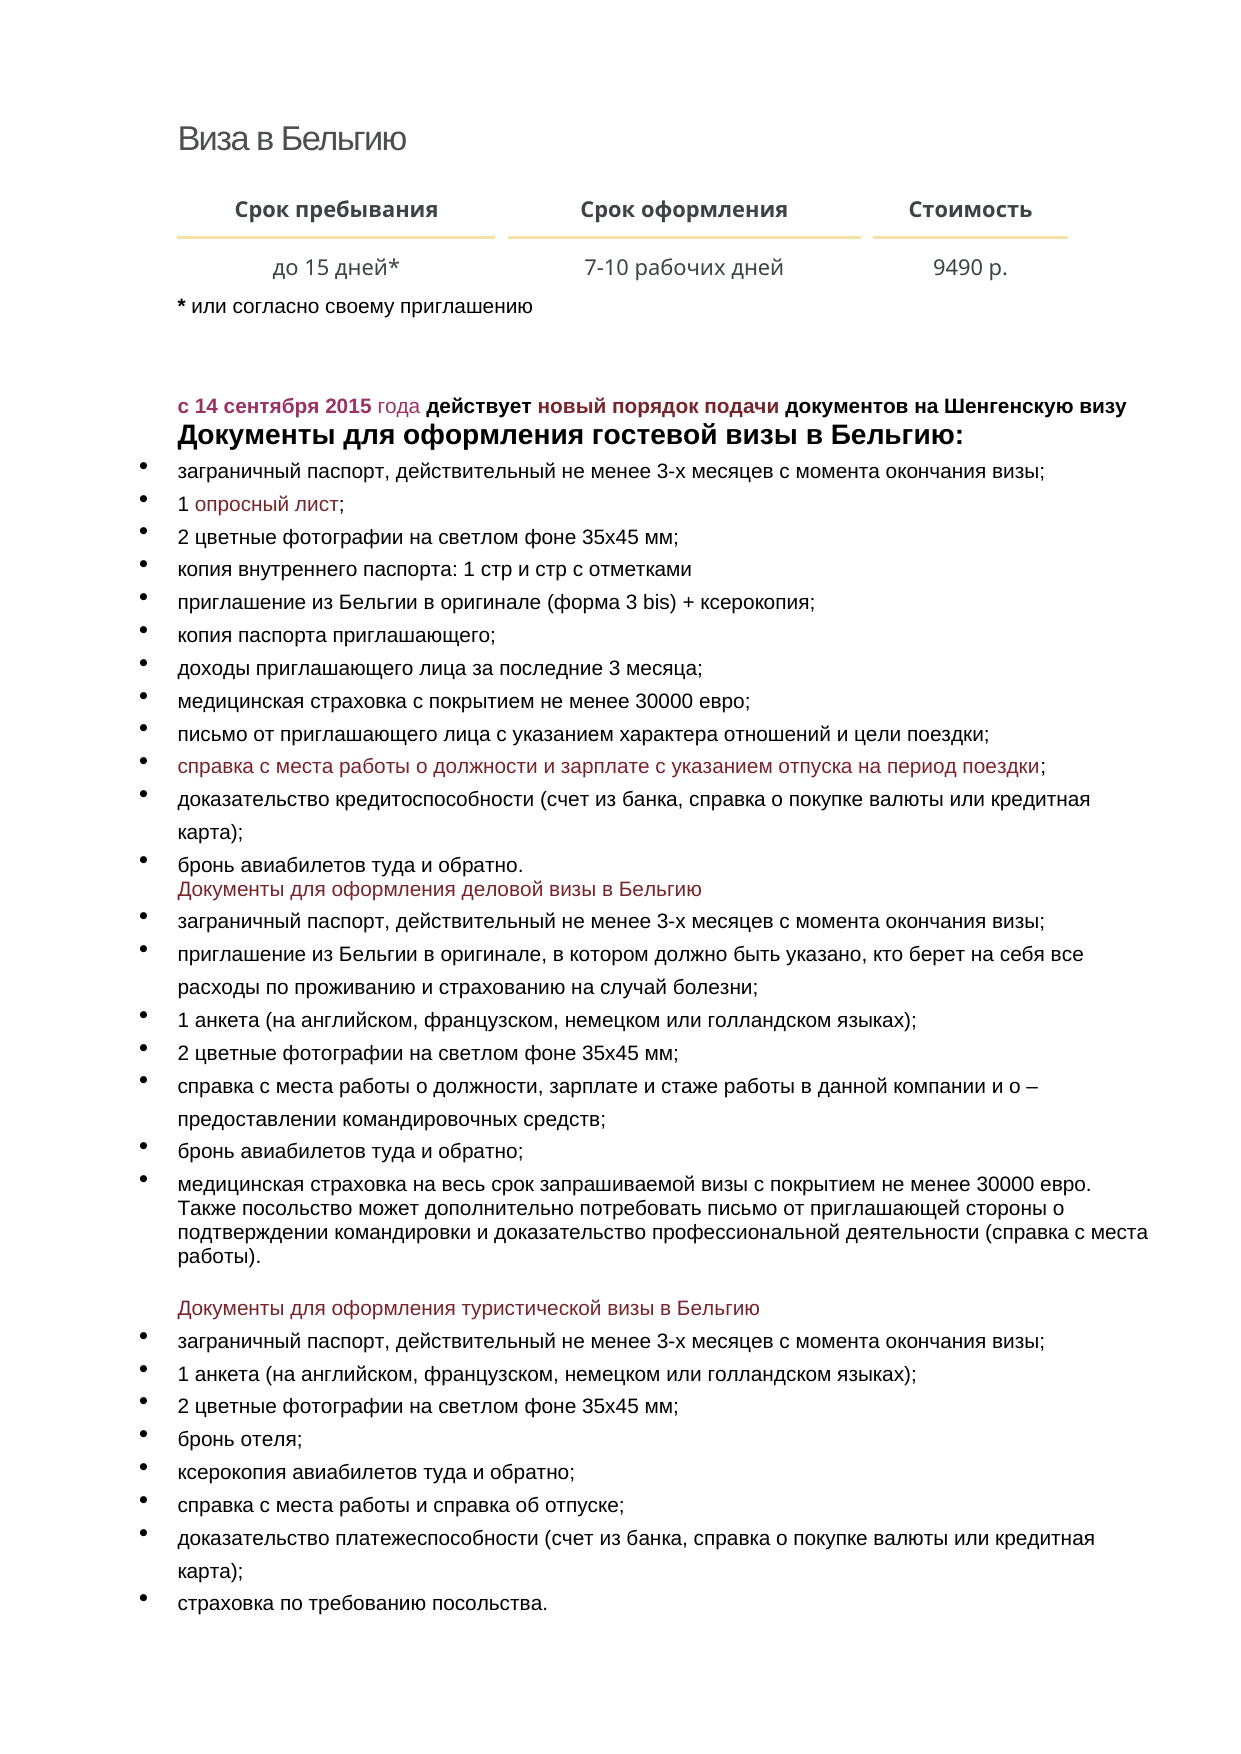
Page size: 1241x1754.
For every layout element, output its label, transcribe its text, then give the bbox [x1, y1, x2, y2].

list 2 цветные фотографии на светлом фоне 35х45 мм; [140, 1386, 1152, 1418]
list доказательство платежеспособности (счет из банка, справка о покупке валюты или кредитная карта); [140, 1517, 1152, 1582]
list 2 цветные фотографии на светлом фоне 35х45 мм; [140, 1032, 1152, 1065]
list приглашение из Бельгии в оригинале (форма 3 bis) + ксерокопия; [140, 581, 1152, 614]
text Также посольство может дополнительно потребовать письмо от приглашающей стороны о подтверждении командировки и доказательство профессиональной деятельности (справка с места работы). [177, 1196, 1152, 1268]
table_header Стоимость [873, 181, 1068, 236]
list справка с места работы о должности и зарплате с указанием отпуска на период поездки; [140, 745, 1152, 778]
text Виза в Бельгию [177, 118, 1152, 158]
table_header Срок оформления [508, 181, 861, 236]
text * или согласно своему приглашению [177, 294, 1152, 318]
list приглашение из Бельгии в оригинале, в котором должно быть указано, кто берет на себя все расходы по проживанию и страхованию на случай болезни; [140, 933, 1152, 999]
list бронь авиабилетов туда и обратно. [140, 844, 1152, 877]
list доходы приглашающего лица за последние 3 месяца; [140, 647, 1152, 680]
list заграничный паспорт, действительный не менее 3-х месяцев с момента окончания визы; [140, 450, 1152, 483]
table_cell 9490 р. [873, 239, 1068, 294]
list заграничный паспорт, действительный не менее 3-х месяцев с момента окончания визы; [140, 901, 1152, 933]
table_cell до 15 дней* [177, 239, 495, 294]
list 1 опросный лист; [140, 483, 1152, 516]
text Документы для оформления туристической визы в Бельгию [177, 1296, 1152, 1320]
table_header Срок пребывания [177, 181, 495, 236]
list копия внутреннего паспорта: 1 стр и стр с отметками [140, 548, 1152, 581]
list доказательство кредитоспособности (счет из банка, справка о покупке валюты или кредитная карта); [140, 778, 1152, 844]
list ксерокопия авиабилетов туда и обратно; [140, 1451, 1152, 1484]
list справка с места работы и справка об отпуске; [140, 1484, 1152, 1517]
table_cell 7-10 рабочих дней [508, 239, 861, 294]
list страховка по требованию посольства. [140, 1582, 1152, 1615]
text Документы для оформления деловой визы в Бельгию [177, 877, 1152, 901]
list 1 анкета (на английском, французском, немецком или голландском языках); [140, 1353, 1152, 1386]
text c 14 сентября 2015 года действует новый порядок подачи документов на Шенгенскую визу [177, 394, 1152, 418]
list письмо от приглашающего лица с указанием характера отношений и цели поездки; [140, 713, 1152, 745]
list бронь авиабилетов туда и обратно; [140, 1130, 1152, 1163]
text Документы для оформления гостевой визы в Бельгию: [177, 418, 1152, 450]
list 2 цветные фотографии на светлом фоне 35х45 мм; [140, 516, 1152, 548]
list бронь отеля; [140, 1418, 1152, 1451]
list заграничный паспорт, действительный не менее 3-х месяцев с момента окончания визы; [140, 1320, 1152, 1353]
list 1 анкета (на английском, французском, немецком или голландском языках); [140, 999, 1152, 1032]
list медицинская страховка с покрытием не менее 30000 евро; [140, 680, 1152, 713]
list справка с места работы о должности, зарплате и стаже работы в данной компании и о – предоставлении командировочных средств; [140, 1065, 1152, 1130]
list медицинская страховка на весь срок запрашиваемой визы с покрытием не менее 30000 евро. [140, 1163, 1152, 1196]
list копия паспорта приглашающего; [140, 614, 1152, 647]
